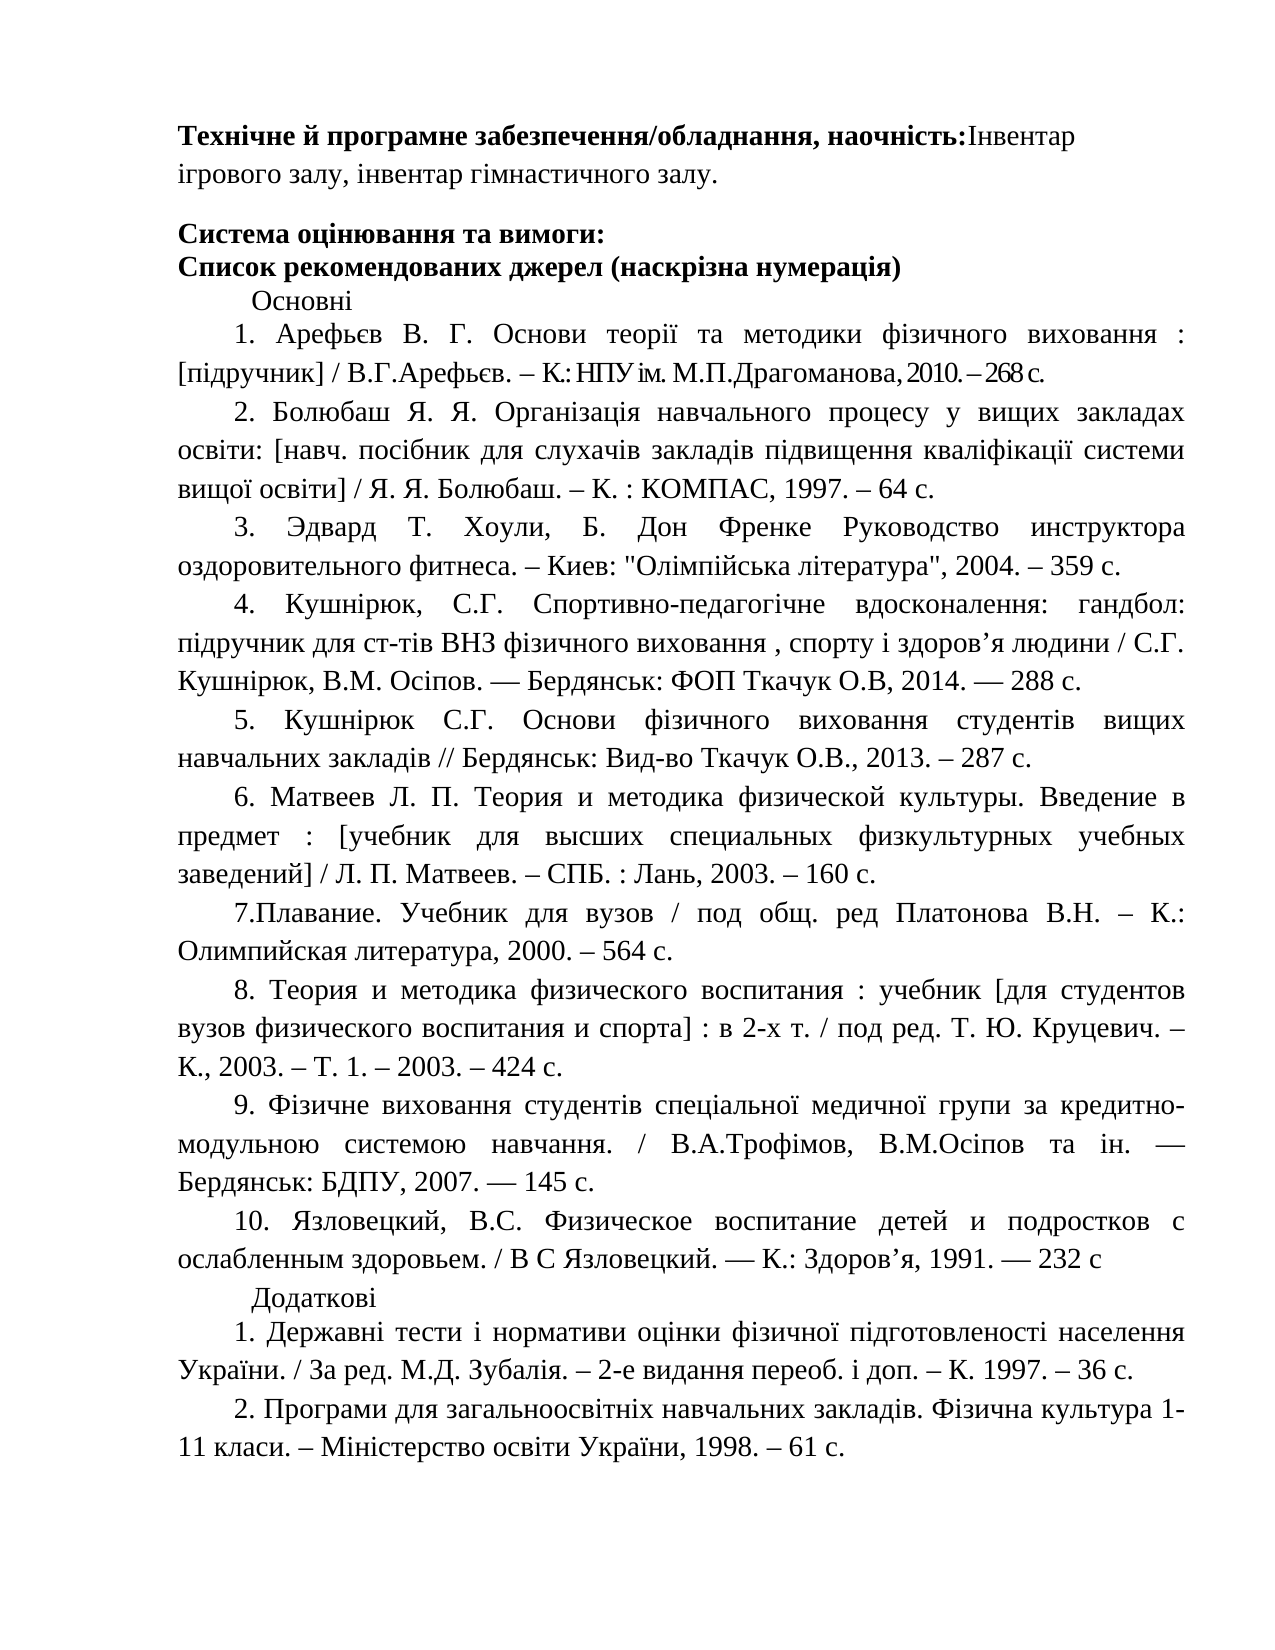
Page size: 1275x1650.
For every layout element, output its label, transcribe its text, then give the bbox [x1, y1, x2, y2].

text 4. Кушнірюк, С.Г. Спортивно-педагогічне вдосконалення: гандбол: підручник для ст-тів ВНЗ фізичного виховання , спорту і здоров’я людини / С.Г. Кушнірюк, В.М. Осіпов. — Бердянськ: ФОП Ткачук О.В, 2014. — 288 с. [177, 586, 1186, 697]
text Система оцінювання та вимоги: [177, 216, 1186, 249]
text 6. Матвеев Л. П. Теория и методика физической культуры. Введение в предмет : [учебник для высших специальных физкультурных учебных заведений] / Л. П. Матвеев. – СПБ. : Лань, 2003. – 160 с. [177, 779, 1186, 890]
text 9. Фізичне виховання студентів спеціальної медичної групи за кредитно- модульною системою навчання. / В.А.Трофімов, В.М.Осіпов та ін. — Бердянськ: БДПУ, 2007. — 145 с. [177, 1087, 1186, 1198]
text Додаткові [177, 1280, 1186, 1314]
text 8. Теория и методика физического воспитания : учебник [для студентов вузов физического воспитания и спорта] : в 2-х т. / под ред. Т. Ю. Круцевич. – К., 2003. – Т. 1. – 2003. – 424 с. [177, 972, 1186, 1082]
text 3. Эдвард Т. Хоули, Б. Дон Френке Руководство инструктора оздоровительного фитнеса. – Киев: "Олiмпiйська лiтература", 2004. – 359 с. [177, 509, 1186, 581]
list Технічне й програмне забезпечення/обладнання, наочність:Інвентар ігрового залу, інвентар гімнастичного залу. [177, 118, 1186, 190]
text Основні [177, 283, 1186, 317]
text 1. Державні тести і нормативи оцінки фізичної підготовленості населення України. / За ред. М.Д. Зубалія. – 2-е видання переоб. і доп. – К. 1997. – 36 с. [177, 1314, 1186, 1386]
text 7.Плавание. Учебник для вузов / под общ. ред Платонова В.Н. – К.: Олимпийская литература, 2000. – 564 с. [177, 895, 1186, 967]
text Список рекомендованих джерел (наскрізна нумерація) [177, 249, 1186, 283]
text 2. Болюбаш Я. Я. Організація навчального процесу у вищих закладах освіти: [навч. посібник для слухачів закладів підвищення кваліфікації системи вищої освіти] / Я. Я. Болюбаш. – К. : КОМПАС, 1997. – 64 с. [177, 394, 1186, 504]
text 10. Язловецкий, В.С. Физическое воспитание детей и подростков с ослабленным здоровьем. / В С Язловецкий. — К.: Здоров’я, 1991. — 232 с [177, 1203, 1186, 1275]
text 2. Програми для загальноосвітніх навчальних закладів. Фізична культура 1-11 класи. – Міністерство освіти України, 1998. – 61 с. [177, 1391, 1186, 1463]
text 5. Кушнірюк С.Г. Основи фізичного виховання студентів вищих навчальних закладів // Бердянськ: Вид-во Ткачук О.В., 2013. – 287 с. [177, 702, 1186, 774]
text 1. Арефьєв В. Г. Основи теорії та методики фізичного виховання : [підручник] / В.Г.Арефьєв. – К.: НПУ ім. М.П.Драгоманова, 2010. – 268 с. [177, 317, 1186, 389]
